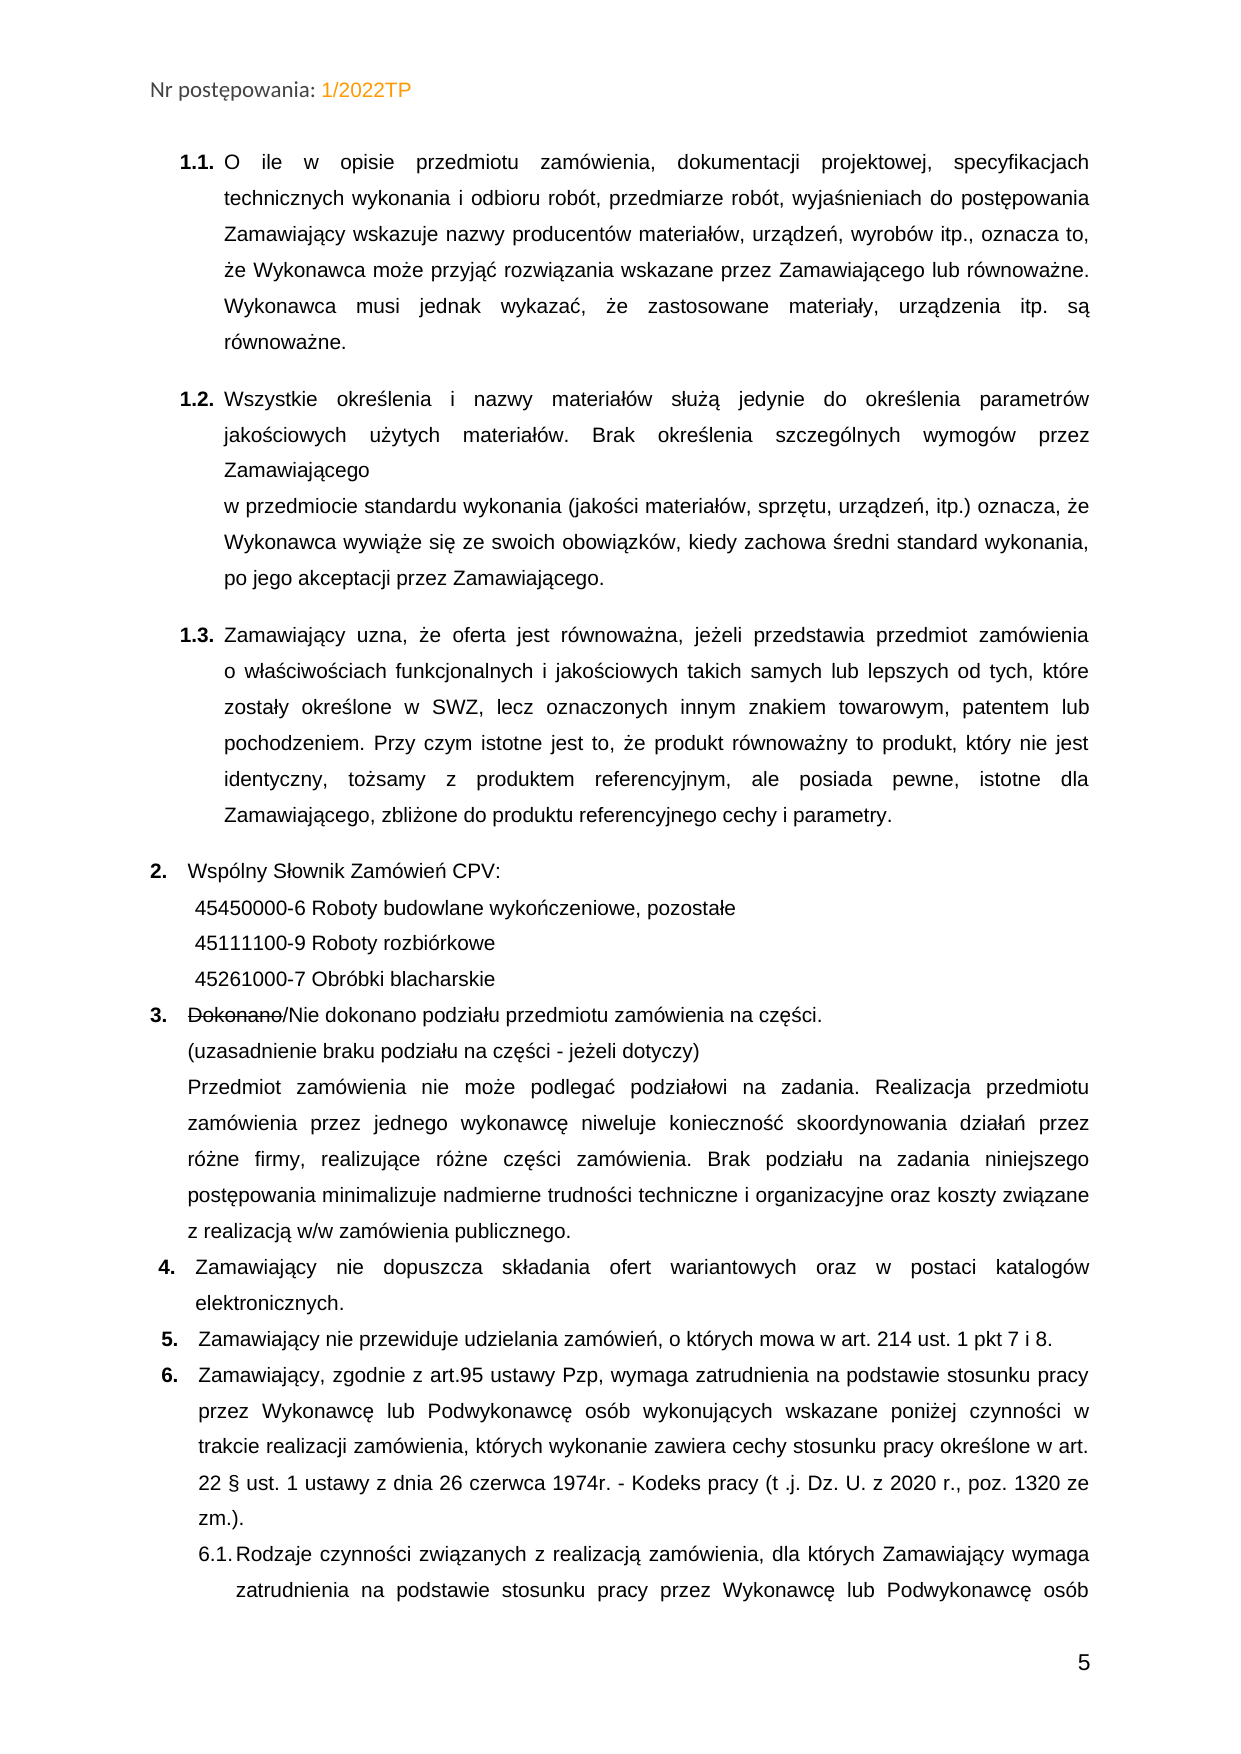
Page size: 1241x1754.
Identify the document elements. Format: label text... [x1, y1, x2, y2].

text 45111100-9 Roboty rozbiórkowe [194, 931, 1090, 955]
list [198, 1542, 1090, 1602]
list Dokonano/Nie dokonano podziału przedmiotu zamówienia na części. [150, 1003, 1090, 1027]
list Zamawiający uzna, że oferta jest równoważna, jeżeli przedstawia przedmiot zamówienia o właściwościach funkcjonalnych i jakościowych takich samych lub lepszych od tych, które zostały określone w SWZ, lecz oznaczonych innym znakiem towarowym, patentem lub pochodzeniem. Przy czym istotne jest to, że produkt równoważny to produkt, który nie jest identyczny, tożsamy z produktem referencyjnym, ale posiada pewne, istotne dla Zamawiającego, zbliżone do produktu referencyjnego cechy i parametry. [179, 623, 1090, 827]
list Wszystkie określenia i nazwy materiałów służą jedynie do określenia parametrów jakościowych użytych materiałów. Brak określenia szczególnych wymogów przez Zamawiającego w przedmiocie standardu wykonania (jakości materiałów, sprzętu, urządzeń, itp.) oznacza, że Wykonawca wywiąże się ze swoich obowiązków, kiedy zachowa średni standard wykonania, po jego akceptacji przez Zamawiającego. [179, 386, 1090, 590]
text (uzasadnienie braku podziału na części - jeżeli dotyczy) [187, 1039, 1090, 1063]
text 45261000-7 Obróbki blacharskie [194, 967, 1090, 991]
text 45450000-6 Roboty budowlane wykończeniowe, pozostałe [194, 895, 1090, 919]
list Zamawiający nie dopuszcza składania ofert wariantowych oraz w postaci katalogów elektronicznych. [158, 1255, 1090, 1314]
list Zamawiający, zgodnie z art.95 ustawy Pzp, wymaga zatrudnienia na podstawie stosunku pracy przez Wykonawcę lub Podwykonawcę osób wykonujących wskazane poniżej czynności w trakcie realizacji zamówienia, których wykonanie zawiera cechy stosunku pracy określone w art. 22 § ust. 1 ustawy z dnia 26 czerwca 1974r. - Kodeks pracy (t .j. Dz. U. z 2020 r., poz. 1320 ze zm.). [161, 1362, 1090, 1530]
list Wspólny Słownik Zamówień CPV: [150, 859, 1090, 883]
text Przedmiot zamówienia nie może podlegać podziałowi na zadania. Realizacja przedmiotu zamówienia przez jednego wykonawcę niweluje konieczność skoordynowania działań przez różne firmy, realizujące różne części zamówienia. Brak podziału na zadania niniejszego postępowania minimalizuje nadmierne trudności techniczne i organizacyjne oraz koszty związane z realizacją w/w zamówienia publicznego. [187, 1075, 1090, 1243]
list O ile w opisie przedmiotu zamówienia, dokumentacji projektowej, specyfikacjach technicznych wykonania i odbioru robót, przedmiarze robót, wyjaśnieniach do postępowania Zamawiający wskazuje nazwy producentów materiałów, urządzeń, wyrobów itp., oznacza to, że Wykonawca może przyjąć rozwiązania wskazane przez Zamawiającego lub równoważne. Wykonawca musi jednak wykazać, że zastosowane materiały, urządzenia itp. są równoważne. [179, 150, 1090, 354]
list Zamawiający nie przewiduje udzielania zamówień, o których mowa w art. 214 ust. 1 pkt 7 i 8. [161, 1327, 1090, 1351]
